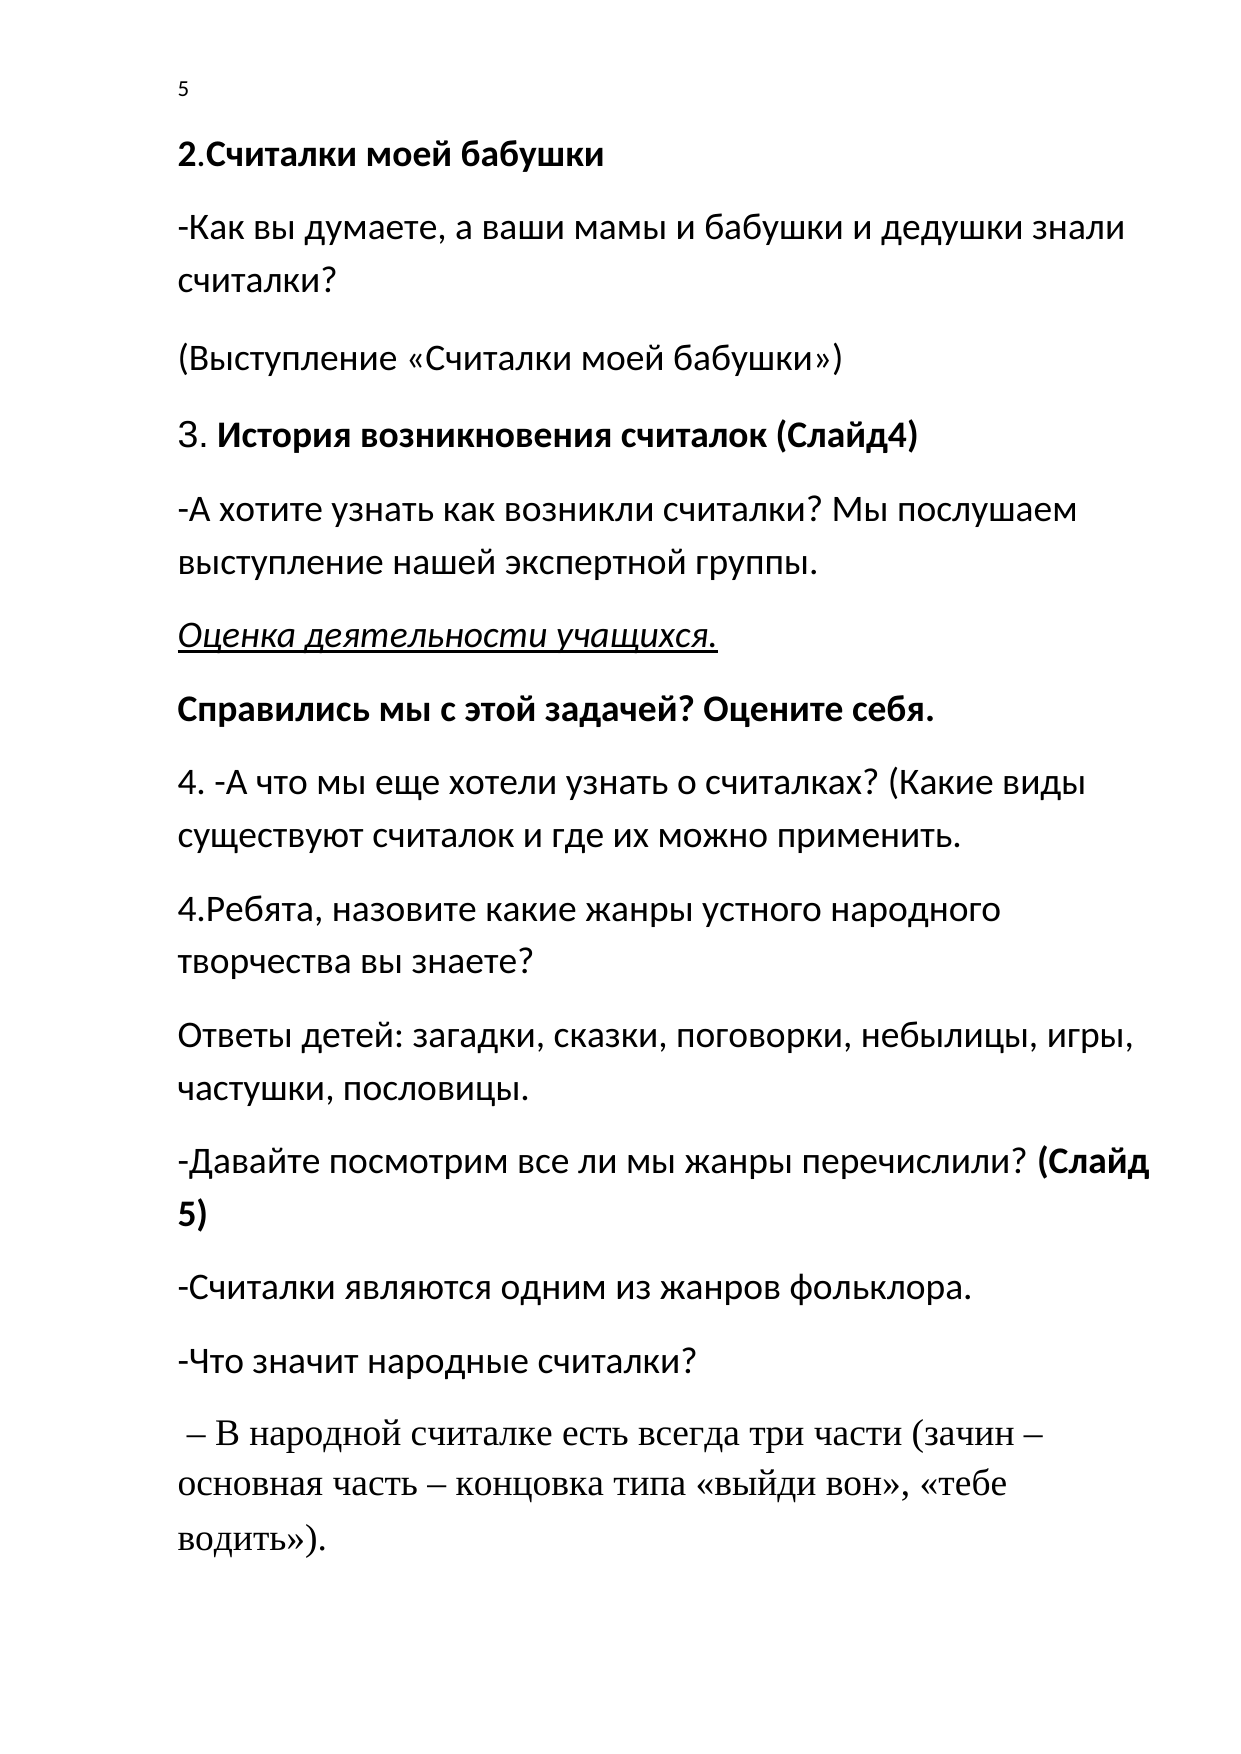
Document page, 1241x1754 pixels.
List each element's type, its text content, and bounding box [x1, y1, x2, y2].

text 3. История возникновения считалок (Слайд4) [177, 411, 1152, 457]
text Оценка деятельности учащихся. [177, 611, 1152, 657]
text -Что значит народные считалки? [177, 1337, 1152, 1383]
text 4. -А что мы еще хотели узнать о считалках? (Какие виды существуют считалок и где их можно применить. [177, 758, 1152, 857]
text -А хотите узнать как возникли считалки? Мы послушаем выступление нашей экспертной группы. [177, 485, 1152, 583]
text – В народной считалке есть всегда три части (зачин – основная часть – концовка типа «выйди вон», «тебе водить»). [177, 1410, 1152, 1562]
text -Считалки являются одним из жанров фольклора. [177, 1263, 1152, 1309]
text 4.Ребята, назовите какие жанры устного народного творчества вы знаете? [177, 884, 1152, 983]
text -Давайте посмотрим все ли мы жанры перечислили? (Слайд 5) [177, 1137, 1152, 1236]
text Справились мы с этой задачей? Оцените себя. [177, 685, 1152, 731]
text 2.Считалки моей бабушки [177, 130, 1152, 176]
text (Выступление «Считалки моей бабушки») [177, 334, 1152, 379]
text Ответы детей: загадки, сказки, поговорки, небылицы, игры, частушки, пословицы. [177, 1011, 1152, 1109]
text -Как вы думаете, а ваши мамы и бабушки и дедушки знали считалки? [177, 203, 1152, 302]
